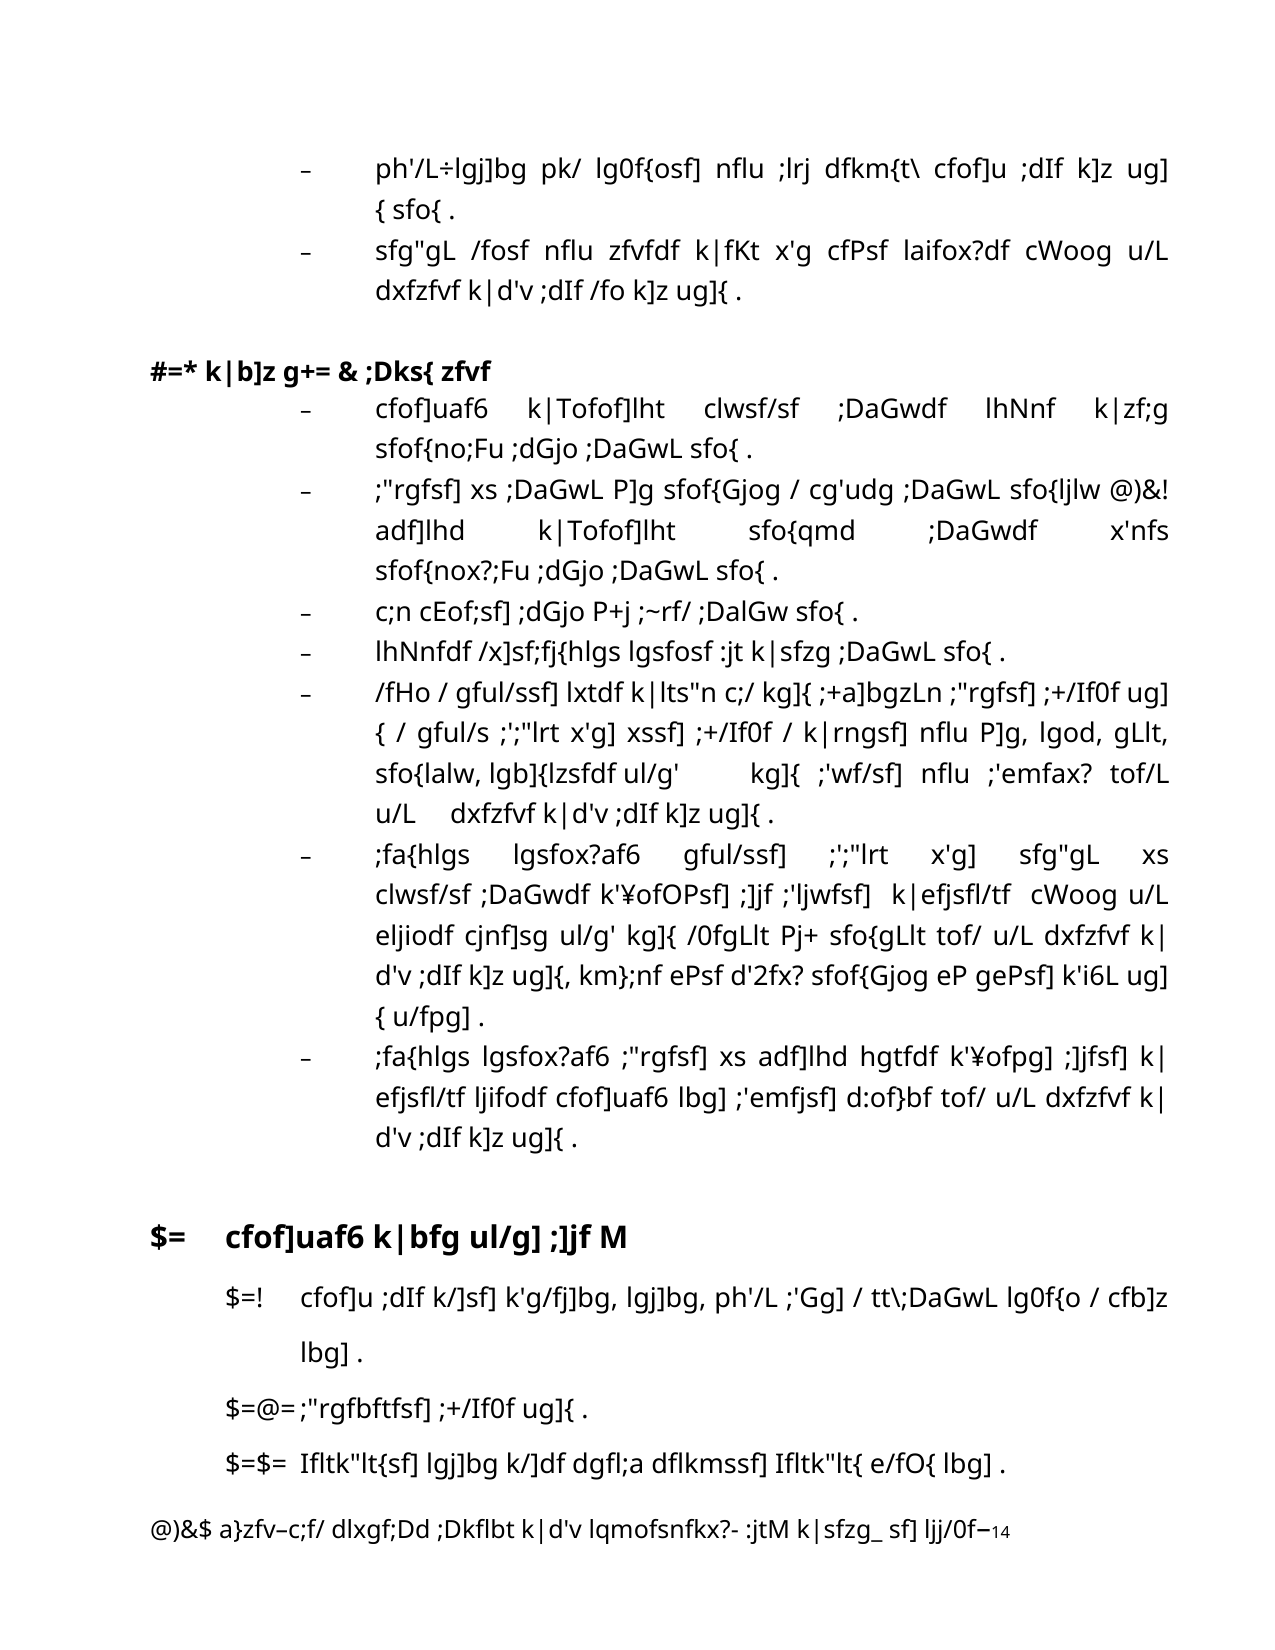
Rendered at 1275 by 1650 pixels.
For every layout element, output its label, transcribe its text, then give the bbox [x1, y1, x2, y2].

list c;n cEof;sf] ;dGjo P+j ;~rf/ ;DalGw sfo{ . [300, 592, 1170, 629]
list ph'/L÷lgj]bg pk/ lg0f{osf] nflu ;lrj dfkm{t\ cfof]u ;dIf k]z ug]{ sfo{ . [300, 150, 1170, 227]
list ;"rgfsf] xs ;DaGwL P]g sfof{Gjog / cg'udg ;DaGwL sfo{ljlw @)&! adf]lhd k|Tofof]lht sfo{qmd ;DaGwdf x'nfs sfof{nox?;Fu ;dGjo ;DaGwL sfo{ . [300, 471, 1170, 588]
list lhNnfdf /x]sf;fj{hlgs lgsfosf :jt k|sfzg ;DaGwL sfo{ . [300, 633, 1170, 669]
list ;fa{hlgs lgsfox?af6 gful/ssf] ;';"lrt x'g] sfg"gL xs clwsf/sf ;DaGwdf k'¥ofOPsf] ;]jf ;'ljwfsf] k|efjsfl/tf cWoog u/L eljiodf cjnf]sg ul/g' kg]{ /0fgLlt Pj+ sfo{gLlt tof/ u/L dxfzfvf k|d'v ;dIf k]z ug]{, km};nf ePsf d'2fx? sfof{Gjog eP gePsf] k'i6L ug]{ u/fpg] . [300, 835, 1170, 1034]
text $=@= ;"rgfbftfsf] ;+/If0f ug]{ . [225, 1389, 1170, 1426]
list sfg"gL /fosf nflu zfvfdf k|fKt x'g cfPsf laifox?df cWoog u/L dxfzfvf k|d'v ;dIf /fo k]z ug]{ . [300, 231, 1170, 308]
text $= cfof]uaf6 k|bfg ul/g] ;]jf M [150, 1215, 1170, 1257]
list cfof]uaf6 k|Tofof]lht clwsf/sf ;DaGwdf lhNnf k|zf;g sfof{no;Fu ;dGjo ;DaGwL sfo{ . [300, 389, 1170, 467]
text $=! cfof]u ;dIf k/]sf] k'g/fj]bg, lgj]bg, ph'/L ;'Gg] / tt\;DaGwL lg0f{o / cfb]z lbg] . [225, 1278, 1170, 1371]
text #=* k|b]z g+= & ;Dks{ zfvf [150, 353, 1170, 389]
list ;fa{hlgs lgsfox?af6 ;"rgfsf] xs adf]lhd hgtfdf k'¥ofpg] ;]jfsf] k|efjsfl/tf ljifodf cfof]uaf6 lbg] ;'emfjsf] d:of}bf tof/ u/L dxfzfvf k|d'v ;dIf k]z ug]{ . [300, 1038, 1170, 1156]
list /fHo / gful/ssf] lxtdf k|lts"n c;/ kg]{ ;+a]bgzLn ;"rgfsf] ;+/If0f ug]{ / gful/s ;';"lrt x'g] xssf] ;+/If0f / k|rngsf] nflu P]g, lgod, gLlt, sfo{lalw, lgb]{lzsfdf ul/g' kg]{ ;'wf/sf] nflu ;'emfax? tof/L u/L dxfzfvf k|d'v ;dIf k]z ug]{ . [300, 673, 1170, 832]
text $=$= Ifltk"lt{sf] lgj]bg k/]df dgfl;a dflkmssf] Ifltk"lt{ e/fO{ lbg] . [225, 1444, 1170, 1481]
